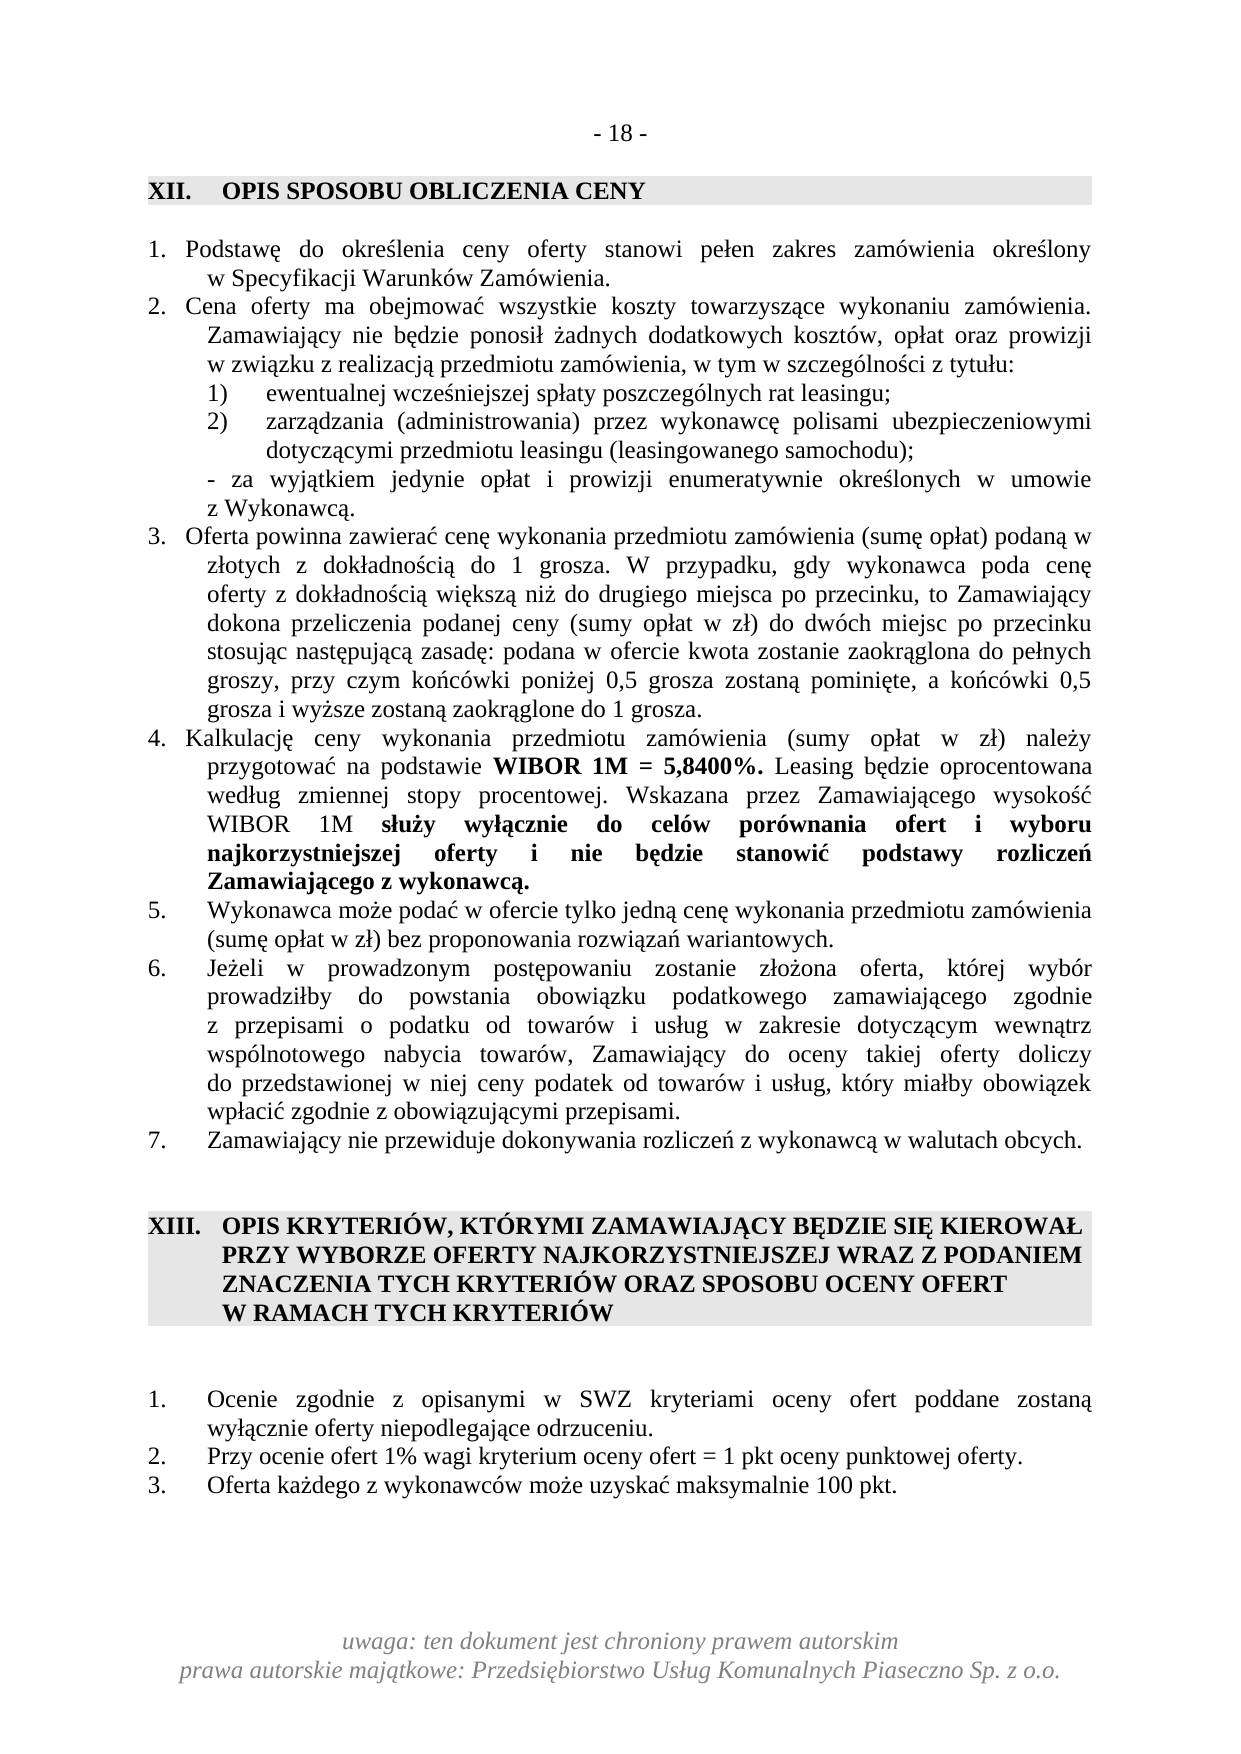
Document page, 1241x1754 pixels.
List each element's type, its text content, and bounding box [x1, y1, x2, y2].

list Kalkulację ceny wykonania przedmiotu zamówienia (sumy opłat w zł) należy przygotować na podstawie WIBOR 1M = 5,8400%. Leasing będzie oprocentowana według zmiennej stopy procentowej. Wskazana przez Zamawiającego wysokość WIBOR 1M służy wyłącznie do celów porównania ofert i wyboru najkorzystniejszej oferty i nie będzie stanowić podstawy rozliczeń Zamawiającego z wykonawcą. [148, 723, 1092, 895]
text 2. Przy ocenie ofert 1% wagi kryterium oceny ofert = 1 pkt oceny punktowej oferty. [148, 1441, 1092, 1470]
list 1) ewentualnej wcześniejszej spłaty poszczególnych rat leasingu; [207, 378, 1092, 406]
list 2) zarządzania (administrowania) przez wykonawcę polisami ubezpieczeniowymi dotyczącymi przedmiotu leasingu (leasingowanego samochodu); [207, 406, 1092, 464]
text 3. Oferta każdego z wykonawców może uzyskać maksymalnie 100 pkt. [148, 1470, 1092, 1499]
list Podstawę do określenia ceny oferty stanowi pełen zakres zamówienia określony w Specyfikacji Warunków Zamówienia. [148, 234, 1092, 291]
list Oferta powinna zawierać cenę wykonania przedmiotu zamówienia (sumę opłat) podaną w złotych z dokładnością do 1 grosza. W przypadku, gdy wykonawca poda cenę oferty z dokładnością większą niż do drugiego miejsca po przecinku, to Zamawiający dokona przeliczenia podanej ceny (sumy opłat w zł) do dwóch miejsc po przecinku stosując następującą zasadę: podana w ofercie kwota zostanie zaokrąglona do pełnych groszy, przy czym końcówki poniżej 0,5 grosza zostaną pominięte, a końcówki 0,5 grosza i wyższe zostaną zaokrąglone do 1 grosza. [148, 521, 1092, 723]
text XIII. OPIS KRYTERIÓW, KTÓRYMI ZAMAWIAJĄCY BĘDZIE SIĘ KIEROWAŁ PRZY WYBORZE OFERTY NAJKORZYSTNIEJSZEJ WRAZ Z PODANIEM ZNACZENIA TYCH KRYTERIÓW ORAZ SPOSOBU OCENY OFERT W RAMACH TYCH KRYTERIÓW [148, 1211, 1092, 1326]
list Cena oferty ma obejmować wszystkie koszty towarzyszące wykonaniu zamówienia. Zamawiający nie będzie ponosił żadnych dodatkowych kosztów, opłat oraz prowizji w związku z realizacją przedmiotu zamówienia, w tym w szczególności z tytułu: [148, 291, 1092, 378]
text - za wyjątkiem jedynie opłat i prowizji enumeratywnie określonych w umowie z Wykonawcą. [207, 464, 1092, 521]
text XII. OPIS SPOSOBU OBLICZENIA CENY [148, 176, 1092, 205]
text 1. Ocenie zgodnie z opisanymi w SWZ kryteriami oceny ofert poddane zostaną wyłącznie oferty niepodlegające odrzuceniu. [148, 1384, 1092, 1441]
text 7. Zamawiający nie przewiduje dokonywania rozliczeń z wykonawcą w walutach obcych. [148, 1125, 1092, 1154]
text 5. Wykonawca może podać w ofercie tylko jedną cenę wykonania przedmiotu zamówienia (sumę opłat w zł) bez proponowania rozwiązań wariantowych. [148, 895, 1092, 953]
text 6. Jeżeli w prowadzonym postępowaniu zostanie złożona oferta, której wybór prowadziłby do powstania obowiązku podatkowego zamawiającego zgodnie z przepisami o podatku od towarów i usług w zakresie dotyczącym wewnątrz wspólnotowego nabycia towarów, Zamawiający do oceny takiej oferty doliczy do przedstawionej w niej ceny podatek od towarów i usług, który miałby obowiązek wpłacić zgodnie z obowiązującymi przepisami. [148, 953, 1092, 1125]
